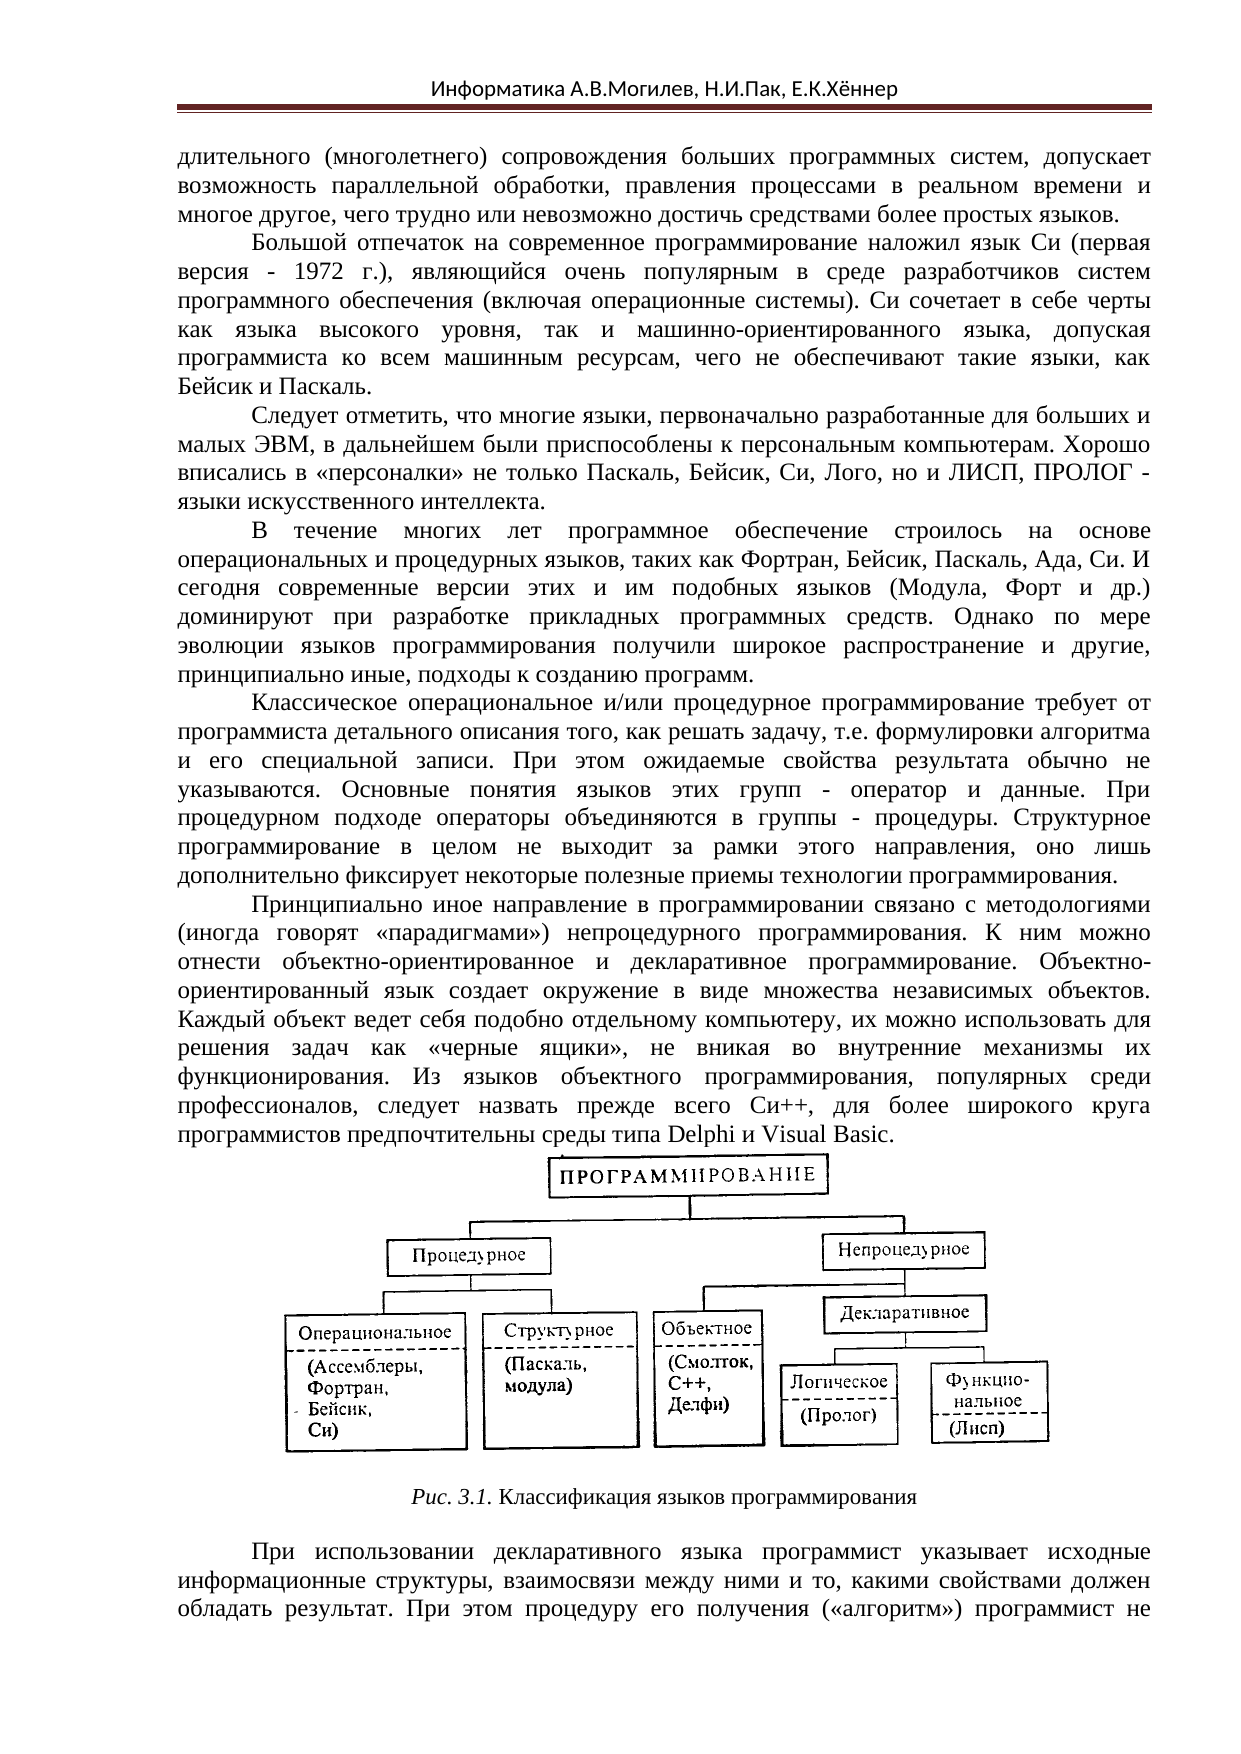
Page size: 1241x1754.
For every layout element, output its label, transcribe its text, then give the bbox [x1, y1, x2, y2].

text Классическое операциональное и/или процедурное программирование требует от программиста детального описания того, как решать задачу, т.е. формулировки алгоритма и его специальной записи. При этом ожидаемые свойства результата обычно не указываются. Основные понятия языков этих групп - оператор и данные. При процедурном подходе операторы объединяются в группы - процедуры. Структурное программирование в целом не выходит за рамки этого направления, оно лишь дополнительно фиксирует некоторые полезные приемы технологии программирования. [177, 687, 1152, 889]
text Следует отметить, что многие языки, первоначально разработанные для больших и малых ЭВМ, в дальнейшем были приспособлены к персональным компьютерам. Хорошо вписались в «персоналки» не только Паскаль, Бейсик, Си, Лого, но и ЛИСП, ПРОЛОГ - языки искусственного интеллекта. [177, 400, 1152, 515]
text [177, 141, 1152, 227]
picture [276, 1147, 1053, 1457]
text Большой отпечаток на современное программирование наложил язык Си (первая версия - 1972 г.), являющийся очень популярным в среде разработчиков систем программного обеспечения (включая операционные системы). Си сочетает в себе черты как языка высокого уровня, так и машинно-ориентированного языка, допуская программиста ко всем машинным ресурсам, чего не обеспечивают такие языки, как Бейсик и Паскаль. [177, 227, 1152, 400]
text В течение многих лет программное обеспечение строилось на основе операциональных и процедурных языков, таких как Фортран, Бейсик, Паскаль, Ада, Си. И сегодня современные версии этих и им подобных языков (Модула, Форт и др.) доминируют при разработке прикладных программных средств. Однако по мере эволюции языков программирования получили широкое распространение и другие, принципиально иные, подходы к созданию программ. [177, 515, 1152, 687]
text Принципиально иное направление в программировании связано с методологиями (иногда говорят «парадигмами») непроцедурного программирования. К ним можно отнести объектно-ориентированное и декларативное программирование. Объектно-ориентированный язык создает окружение в виде множества независимых объектов. Каждый объект ведет себя подобно отдельному компьютеру, их можно использовать для решения задач как «черные ящики», не вникая во внутренние механизмы их функционирования. Из языков объектного программирования, популярных среди профессионалов, следует назвать прежде всего Си++, для более широкого круга программистов предпочтительны среды типа Delphi и Visual Basic. [177, 889, 1152, 1147]
text Рис. 3.1. Классификация языков программирования [177, 1483, 1152, 1509]
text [177, 1536, 1152, 1622]
